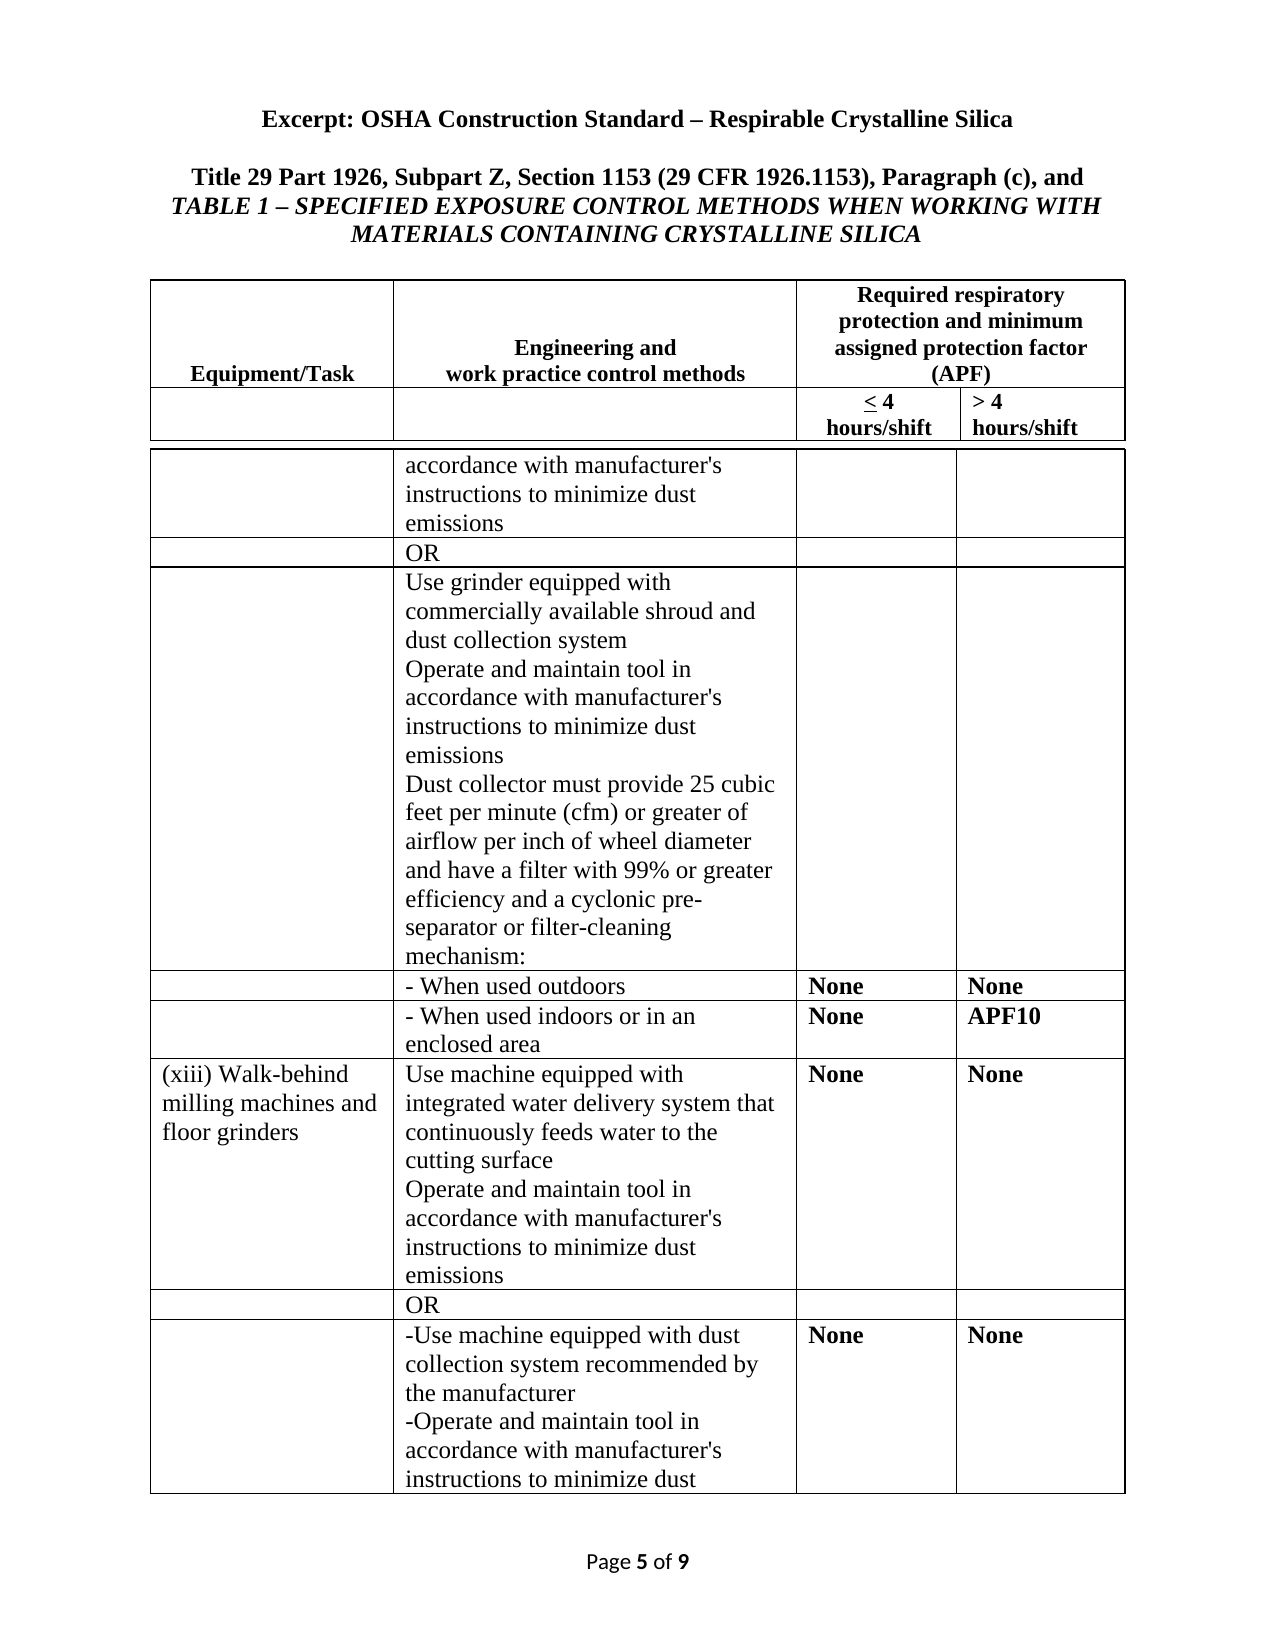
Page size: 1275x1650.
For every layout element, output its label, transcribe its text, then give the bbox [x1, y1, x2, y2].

table_cell None [957, 1059, 1124, 1289]
table_cell - When used outdoors [394, 971, 796, 1000]
table_cell None [797, 1001, 956, 1058]
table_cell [394, 450, 796, 537]
table_cell [151, 538, 393, 566]
table_cell None [797, 1059, 956, 1289]
table_cell None [797, 1320, 956, 1493]
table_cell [394, 1320, 796, 1493]
table_cell [797, 568, 956, 970]
table_cell (xiii) Walk-behind milling machines and floor grinders [151, 1059, 393, 1289]
table_cell [957, 450, 1124, 537]
table_cell [151, 971, 393, 1000]
table_cell [151, 1320, 393, 1493]
table_cell [957, 538, 1124, 566]
table_cell [151, 1290, 393, 1319]
table_cell APF10 [957, 1001, 1124, 1058]
table_cell [151, 568, 393, 970]
table_cell None [957, 971, 1124, 1000]
table_cell Use machine equipped with integrated water delivery system that continuously feeds water to the cutting surface Operate and maintain tool in accordance with manufacturer's instructions to minimize dust emissions [394, 1059, 796, 1289]
table_cell [797, 450, 956, 537]
table_cell [151, 1001, 393, 1058]
table_cell [797, 538, 956, 566]
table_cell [151, 450, 393, 537]
table_cell [957, 568, 1124, 970]
table_cell [957, 1290, 1124, 1319]
table_cell Use grinder equipped with commercially available shroud and dust collection system Operate and maintain tool in accordance with manufacturer's instructions to minimize dust emissions Dust collector must provide 25 cubic feet per minute (cfm) or greater of airflow per inch of wheel diameter and have a filter with 99% or greater efficiency and a cyclonic pre-separator or filter-cleaning mechanism: [394, 568, 796, 970]
table_cell OR [394, 1290, 796, 1319]
table_cell [797, 1290, 956, 1319]
table_cell - When used indoors or in an enclosed area [394, 1001, 796, 1058]
table_cell OR [394, 538, 796, 566]
table_cell None [797, 971, 956, 1000]
table_cell None [957, 1320, 1124, 1493]
